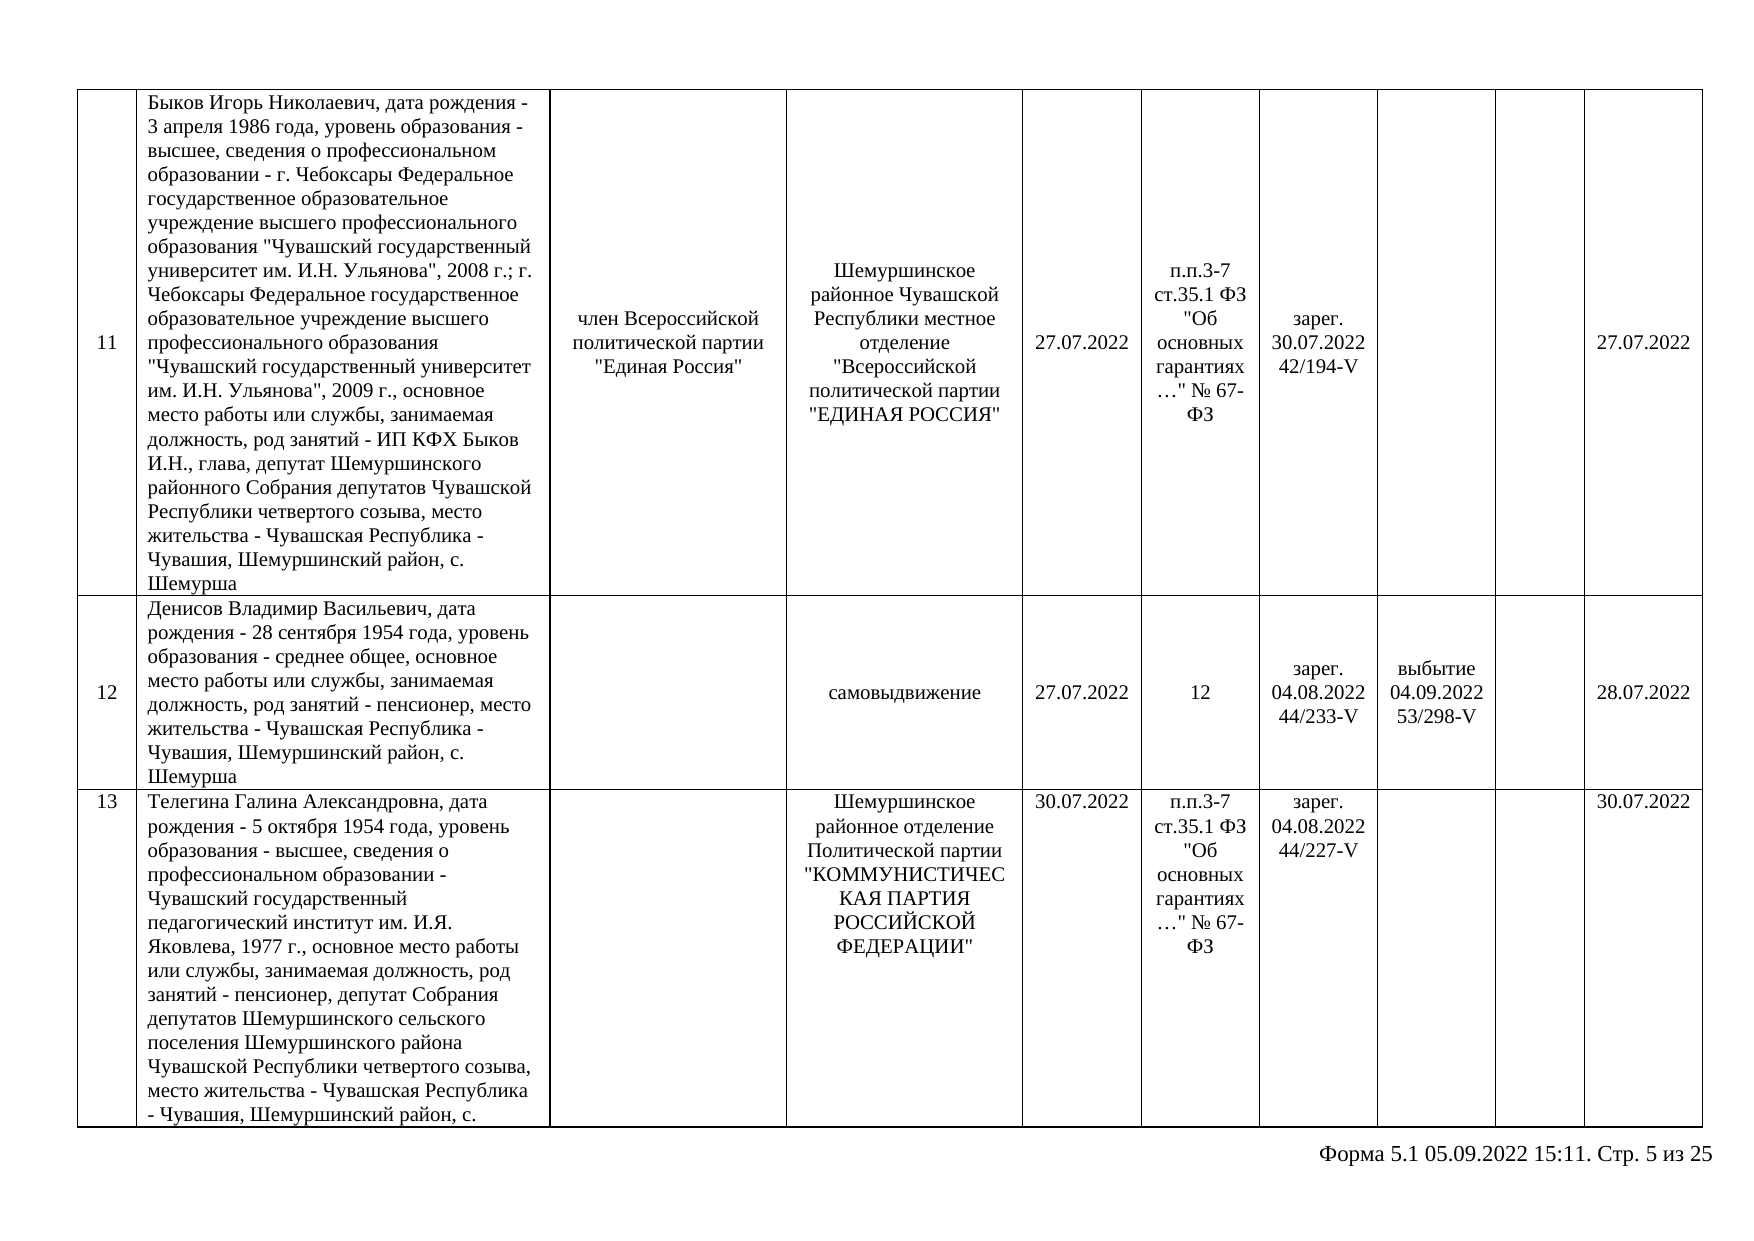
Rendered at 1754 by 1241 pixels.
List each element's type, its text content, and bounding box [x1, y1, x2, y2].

table_cell 30.07.2022 [1585, 790, 1702, 1126]
table_cell 12 [78, 596, 136, 788]
table_cell зарег. 04.08.2022 44/233-V [1260, 596, 1377, 788]
table_cell 13 [78, 790, 136, 1126]
table_cell 11 [78, 90, 136, 595]
table_cell Быков Игорь Николаевич, дата рождения - 3 апреля 1986 года, уровень образования - высшее, сведения о профессиональном образовании - г. Чебоксары Федеральное государственное образовательное учреждение высшего профессионального образования "Чувашский государственный университет им. И.Н. Ульянова", 2008 г.; г. Чебоксары Федеральное государственное образовательное учреждение высшего профессионального образования "Чувашский государственный университет им. И.Н. Ульянова", 2009 г., основное место работы или службы, занимаемая должность, род занятий - ИП КФХ Быков И.Н., глава, депутат Шемуршинского районного Собрания депутатов Чувашской Республики четвертого созыва, место жительства - Чувашская Республика - Чувашия, Шемуршинский район, с. Шемурша [137, 90, 549, 595]
table_cell Денисов Владимир Васильевич, дата рождения - 28 сентября 1954 года, уровень образования - среднее общее, основное место работы или службы, занимаемая должность, род занятий - пенсионер, место жительства - Чувашская Республика - Чувашия, Шемуршинский район, с. Шемурша [137, 596, 549, 788]
table_cell 27.07.2022 [1585, 90, 1702, 595]
table_cell выбытие 04.09.2022 53/298-V [1378, 596, 1495, 788]
table_cell зарег. 30.07.2022 42/194-V [1260, 90, 1377, 595]
table_cell 28.07.2022 [1585, 596, 1702, 788]
table_cell п.п.3-7 ст.35.1 ФЗ "Об основных гарантиях…" № 67-ФЗ [1142, 90, 1259, 595]
table_cell 27.07.2022 [1023, 90, 1141, 595]
table_cell [551, 790, 786, 1126]
table_cell 12 [1142, 596, 1259, 788]
table_cell [1378, 790, 1495, 1126]
table_cell 27.07.2022 [1023, 596, 1141, 788]
table_cell [1496, 596, 1584, 788]
table_cell [1496, 90, 1584, 595]
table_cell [1142, 790, 1259, 1126]
table_cell [1378, 90, 1495, 595]
table_cell 30.07.2022 [1023, 790, 1141, 1126]
table_cell Шемуршинское районное Чувашской Республики местное отделение "Всероссийской политической партии "ЕДИНАЯ РОССИЯ" [787, 90, 1022, 595]
table_cell самовыдвижение [787, 596, 1022, 788]
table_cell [787, 790, 1022, 1126]
table_cell член Всероссийской политической партии "Единая Россия" [551, 90, 786, 595]
table_cell [1496, 790, 1584, 1126]
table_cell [1260, 790, 1377, 1126]
table_cell [551, 596, 786, 788]
